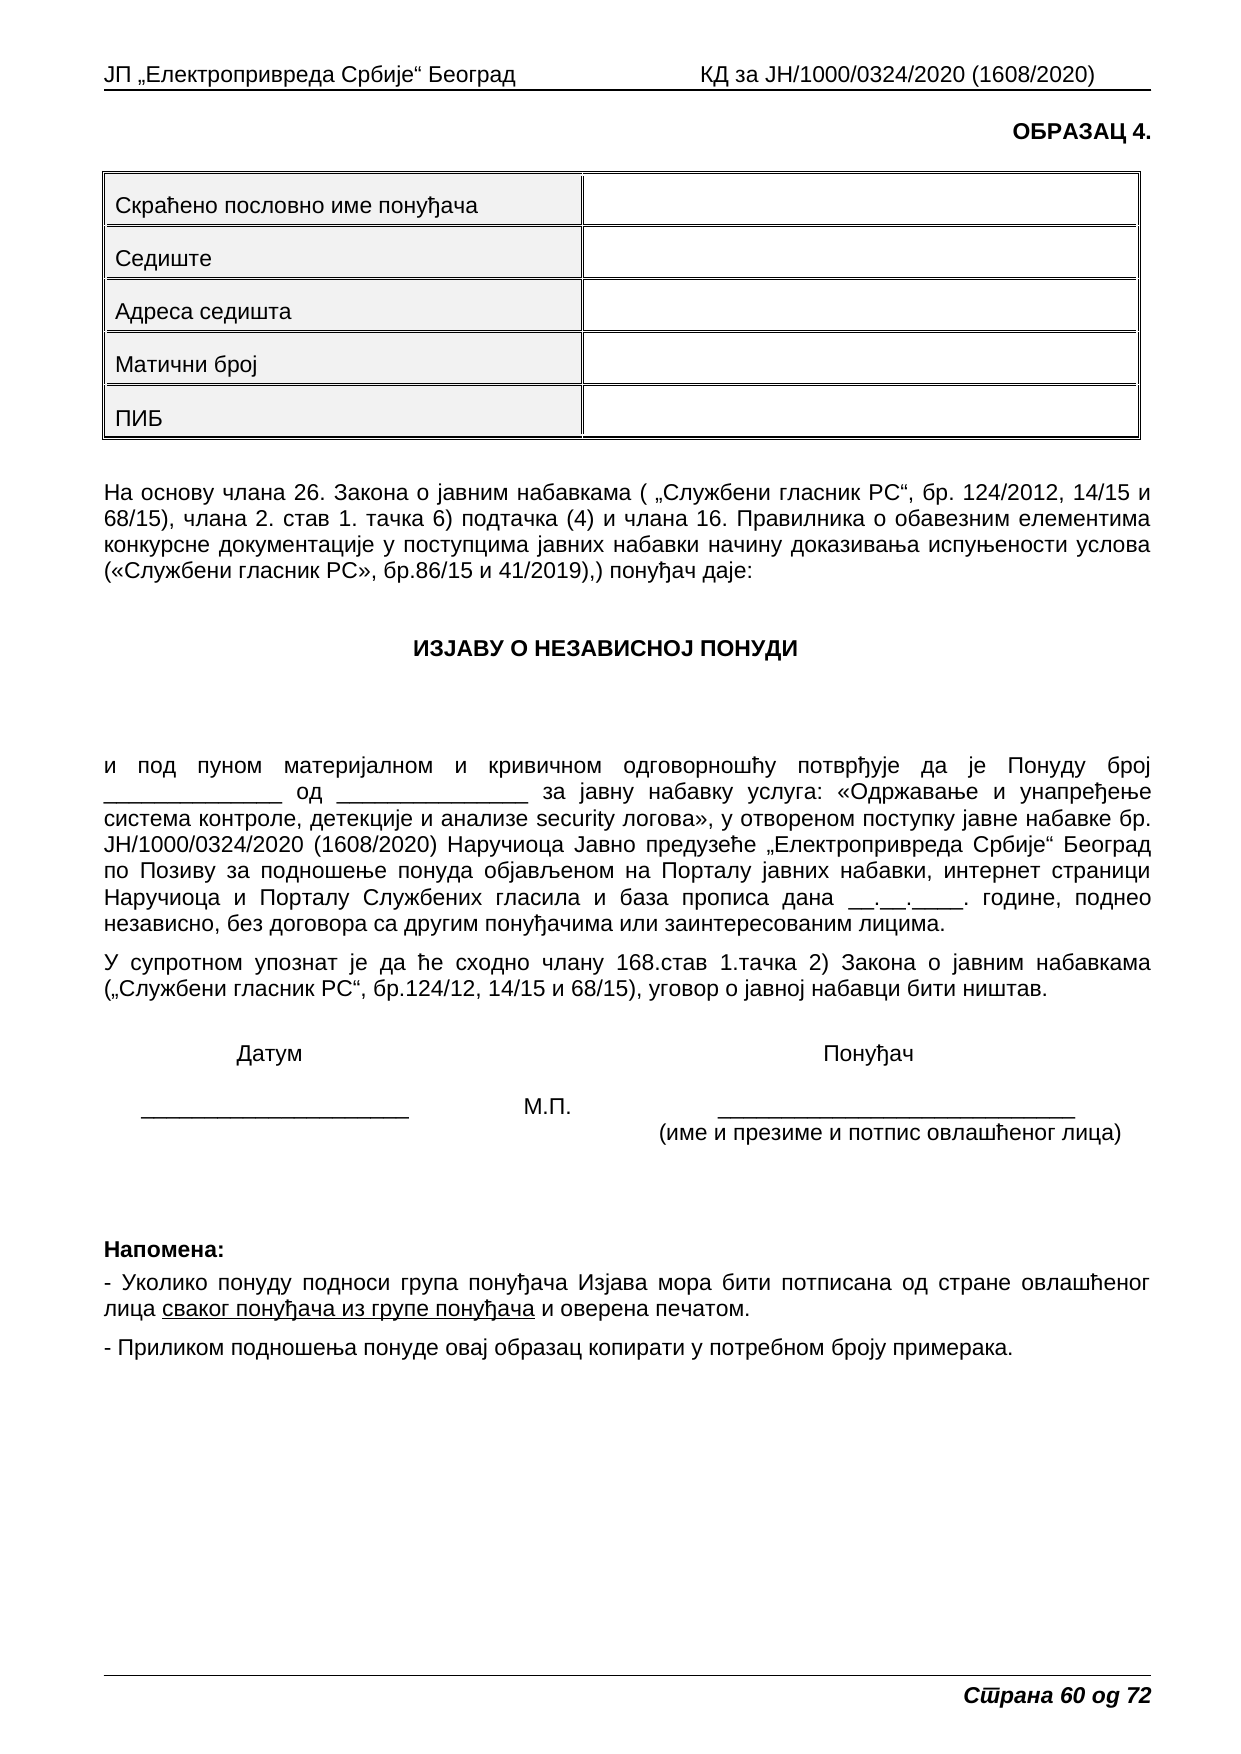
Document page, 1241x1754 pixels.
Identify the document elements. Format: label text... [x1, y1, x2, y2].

text - Уколико понуду подноси група понуђача Изјава мора бити потписана од стране овлашћеног лица сваког понуђача из групе понуђача и оверена печатом. [103, 1268, 1152, 1321]
text - Приликом подношења понуде овај образац копирати у потребном броју примерака. [103, 1334, 1152, 1360]
text Датум Понуђач [141, 1040, 1152, 1067]
text На основу члана 26. Закона о јавним набавкама ( „Службени гласник РС“, бр. 124/2012, 14/15 и 68/15), члана 2. став 1. тачка 6) подтачка (4) и члана 16. Правилника о обавезним елементима конкурсне документације у поступцима јавних набавки начину доказивања испуњености услова («Службени гласник РС», бр.86/15 и 41/2019),) понуђач даје: [103, 478, 1152, 584]
table_cell Седиште [104, 224, 582, 277]
text (име и презиме и потпис овлашћеног лица) [103, 1119, 1152, 1146]
text и под пуном материјалном и кривичном одговорношћу потврђује да је Понуду број ______________ од _______________ за јавну набавку услуга: «Одржавање и унапређење система контроле, детекције и анализе security логова», у отвореном поступку јавне набавке бр. JН/1000/0324/2020 (1608/2020) Наручиоца Јавно предузеће „Електропривреда Србије“ Београд по Позиву за подношење понуда објављеном на Порталу јавних набавки, интернет страници Наручиоца и Порталу Службених гласила и база прописа дана __.__.____. године, поднео независно, без договора са другим понуђачима или заинтересованим лицима. [103, 752, 1152, 936]
table_header [582, 174, 1138, 224]
table_cell [582, 224, 1139, 277]
table_cell Матични број [104, 330, 582, 383]
text _____________________ М.П. ____________________________ [141, 1093, 1152, 1119]
table_cell Адреса седишта [104, 277, 582, 330]
text ОБРАЗАЦ 4. [103, 118, 1151, 144]
text Напомена: [103, 1236, 1152, 1262]
table_cell ПИБ [104, 383, 582, 436]
table_cell [582, 330, 1139, 383]
table_header Скраћено пословно име понуђача [105, 174, 582, 224]
text ИЗЈАВУ О НЕЗАВИСНОЈ ПОНУДИ [103, 635, 1107, 662]
table_cell [582, 383, 1139, 436]
text У супротном упознат је да ће сходно члану 168.став 1.тачка 2) Закона о јавним набавкама („Службени гласник РС“, бр.124/12, 14/15 и 68/15), уговор о јавној набавци бити ништав. [103, 949, 1152, 1001]
table_cell [582, 277, 1139, 330]
